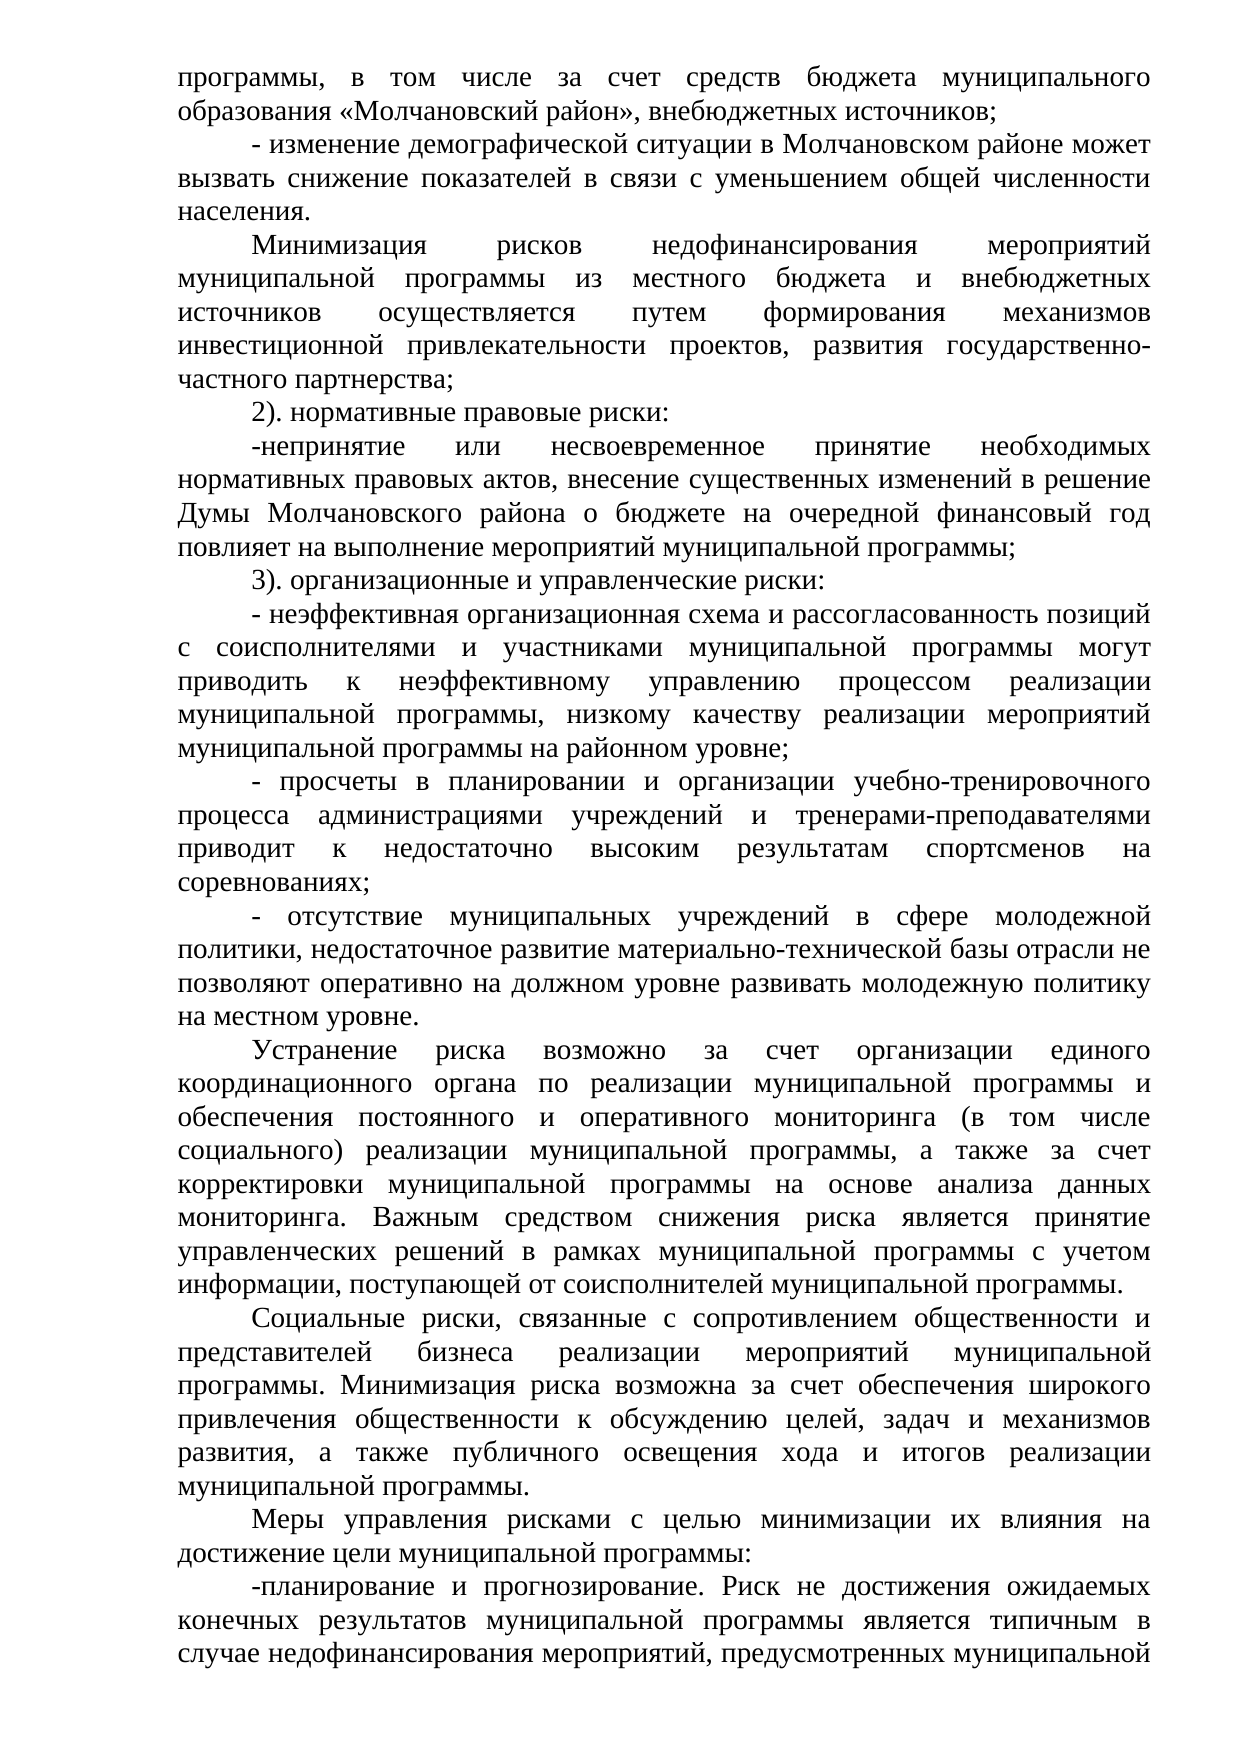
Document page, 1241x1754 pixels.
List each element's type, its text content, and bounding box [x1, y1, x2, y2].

text - просчеты в планировании и организации учебно-тренировочного процесса администрациями учреждений и тренерами-преподавателями приводит к недостаточно высоким результатам спортсменов на соревнованиях; [177, 763, 1152, 898]
text Устранение риска возможно за счет организации единого координационного органа по реализации муниципальной программы и обеспечения постоянного и оперативного мониторинга (в том числе социального) реализации муниципальной программы, а также за счет корректировки муниципальной программы на основе анализа данных мониторинга. Важным средством снижения риска является принятие управленческих решений в рамках муниципальной программы с учетом информации, поступающей от соисполнителей муниципальной программы. [177, 1032, 1152, 1300]
text Минимизация рисков недофинансирования мероприятий муниципальной программы из местного бюджета и внебюджетных источников осуществляется путем формирования механизмов инвестиционной привлекательности проектов, развития государственно-частного партнерства; [177, 227, 1152, 394]
text 3). организационные и управленческие риски: [177, 562, 1152, 596]
text -непринятие или несвоевременное принятие необходимых нормативных правовых актов, внесение существенных изменений в решение Думы Молчановского района о бюджете на очередной финансовый год повлияет на выполнение мероприятий муниципальной программы; [177, 428, 1152, 562]
text - неэффективная организационная схема и рассогласованность позиций с соисполнителями и участниками муниципальной программы могут приводить к неэффективному управлению процессом реализации муниципальной программы, низкому качеству реализации мероприятий муниципальной программы на районном уровне; [177, 596, 1152, 763]
text 2). нормативные правовые риски: [177, 394, 1152, 428]
text Меры управления рисками с целью минимизации их влияния на достижение цели муниципальной программы: [177, 1501, 1152, 1568]
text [177, 59, 1152, 126]
text Социальные риски, связанные с сопротивлением общественности и представителей бизнеса реализации мероприятий муниципальной программы. Минимизация риска возможна за счет обеспечения широкого привлечения общественности к обсуждению целей, задач и механизмов развития, а также публичного освещения хода и итогов реализации муниципальной программы. [177, 1300, 1152, 1501]
text - отсутствие муниципальных учреждений в сфере молодежной политики, недостаточное развитие материально-технической базы отрасли не позволяют оперативно на должном уровне развивать молодежную политику на местном уровне. [177, 898, 1152, 1032]
text - изменение демографической ситуации в Молчановском районе может вызвать снижение показателей в связи с уменьшением общей численности населения. [177, 126, 1152, 227]
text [177, 1568, 1152, 1669]
